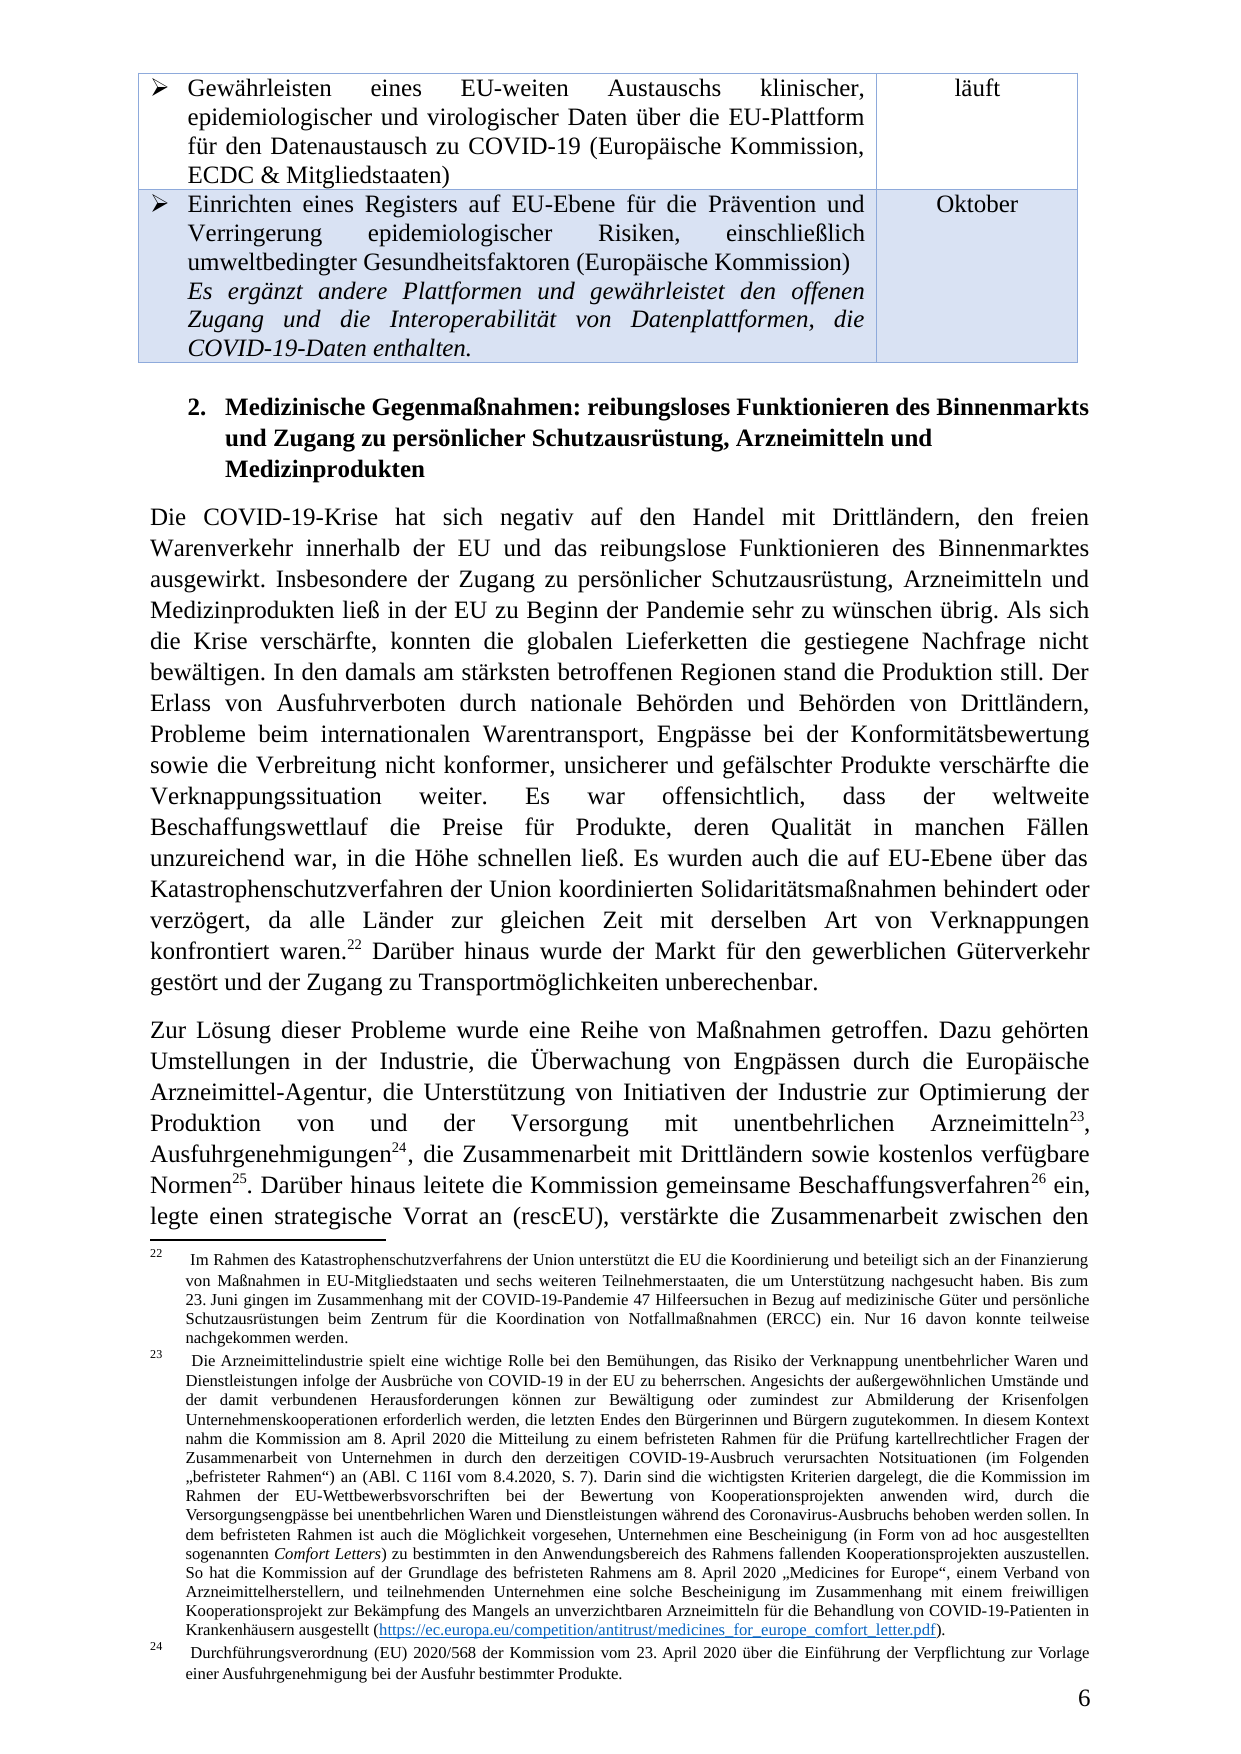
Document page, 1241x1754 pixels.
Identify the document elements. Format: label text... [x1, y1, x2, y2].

table_cell Gewährleisten eines EU-weiten Austauschs klinischer, epidemiologischer und virologischer Daten über die EU-Plattform für den Datenaustausch zu COVID-19 (Europäische Kommission, ECDC & Mitgliedstaaten) [139, 74, 876, 188]
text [150, 1015, 1090, 1230]
table_cell läuft [877, 74, 1077, 188]
list Medizinische Gegenmaßnahmen: reibungsloses Funktionieren des Binnenmarkts und Zugang zu persönlicher Schutzausrüstung, Arzneimitteln und Medizinprodukten [187, 392, 1090, 483]
text Die COVID-19-Krise hat sich negativ auf den Handel mit Drittländern, den freien Warenverkehr innerhalb der EU und das reibungslose Funktionieren des Binnenmarktes ausgewirkt. Insbesondere der Zugang zu persönlicher Schutzausrüstung, Arzneimitteln und Medizinprodukten ließ in der EU zu Beginn der Pandemie sehr zu wünschen übrig. Als sich die Krise verschärfte, konnten die globalen Lieferketten die gestiegene Nachfrage nicht bewältigen. In den damals am stärksten betroffenen Regionen stand die Produktion still. Der Erlass von Ausfuhrverboten durch nationale Behörden und Behörden von Drittländern, Probleme beim internationalen Warentransport, Engpässe bei der Konformitätsbewertung sowie die Verbreitung nicht konformer, unsicherer und gefälschter Produkte verschärfte die Verknappungssituation weiter. Es war offensichtlich, dass der weltweite Beschaffungswettlauf die Preise für Produkte, deren Qualität in manchen Fällen unzureichend war, in die Höhe schnellen ließ. Es wurden auch die auf EU-Ebene über das Katastrophenschutzverfahren der Union koordinierten Solidaritätsmaßnahmen behindert oder verzögert, da alle Länder zur gleichen Zeit mit derselben Art von Verknappungen konfrontiert waren. Darüber hinaus wurde der Markt für den gewerblichen Güterverkehr gestört und der Zugang zu Transportmöglichkeiten unberechenbar. [150, 502, 1090, 996]
table_cell Einrichten eines Registers auf EU-Ebene für die Prävention und Verringerung epidemiologischer Risiken, einschließlich umweltbedingter Gesundheitsfaktoren (Europäische Kommission) Es ergänzt andere Plattformen und gewährleistet den offenen Zugang und die Interoperabilität von Datenplattformen, die COVID-19-Daten enthalten. [139, 190, 876, 362]
table_cell Oktober [877, 190, 1077, 362]
